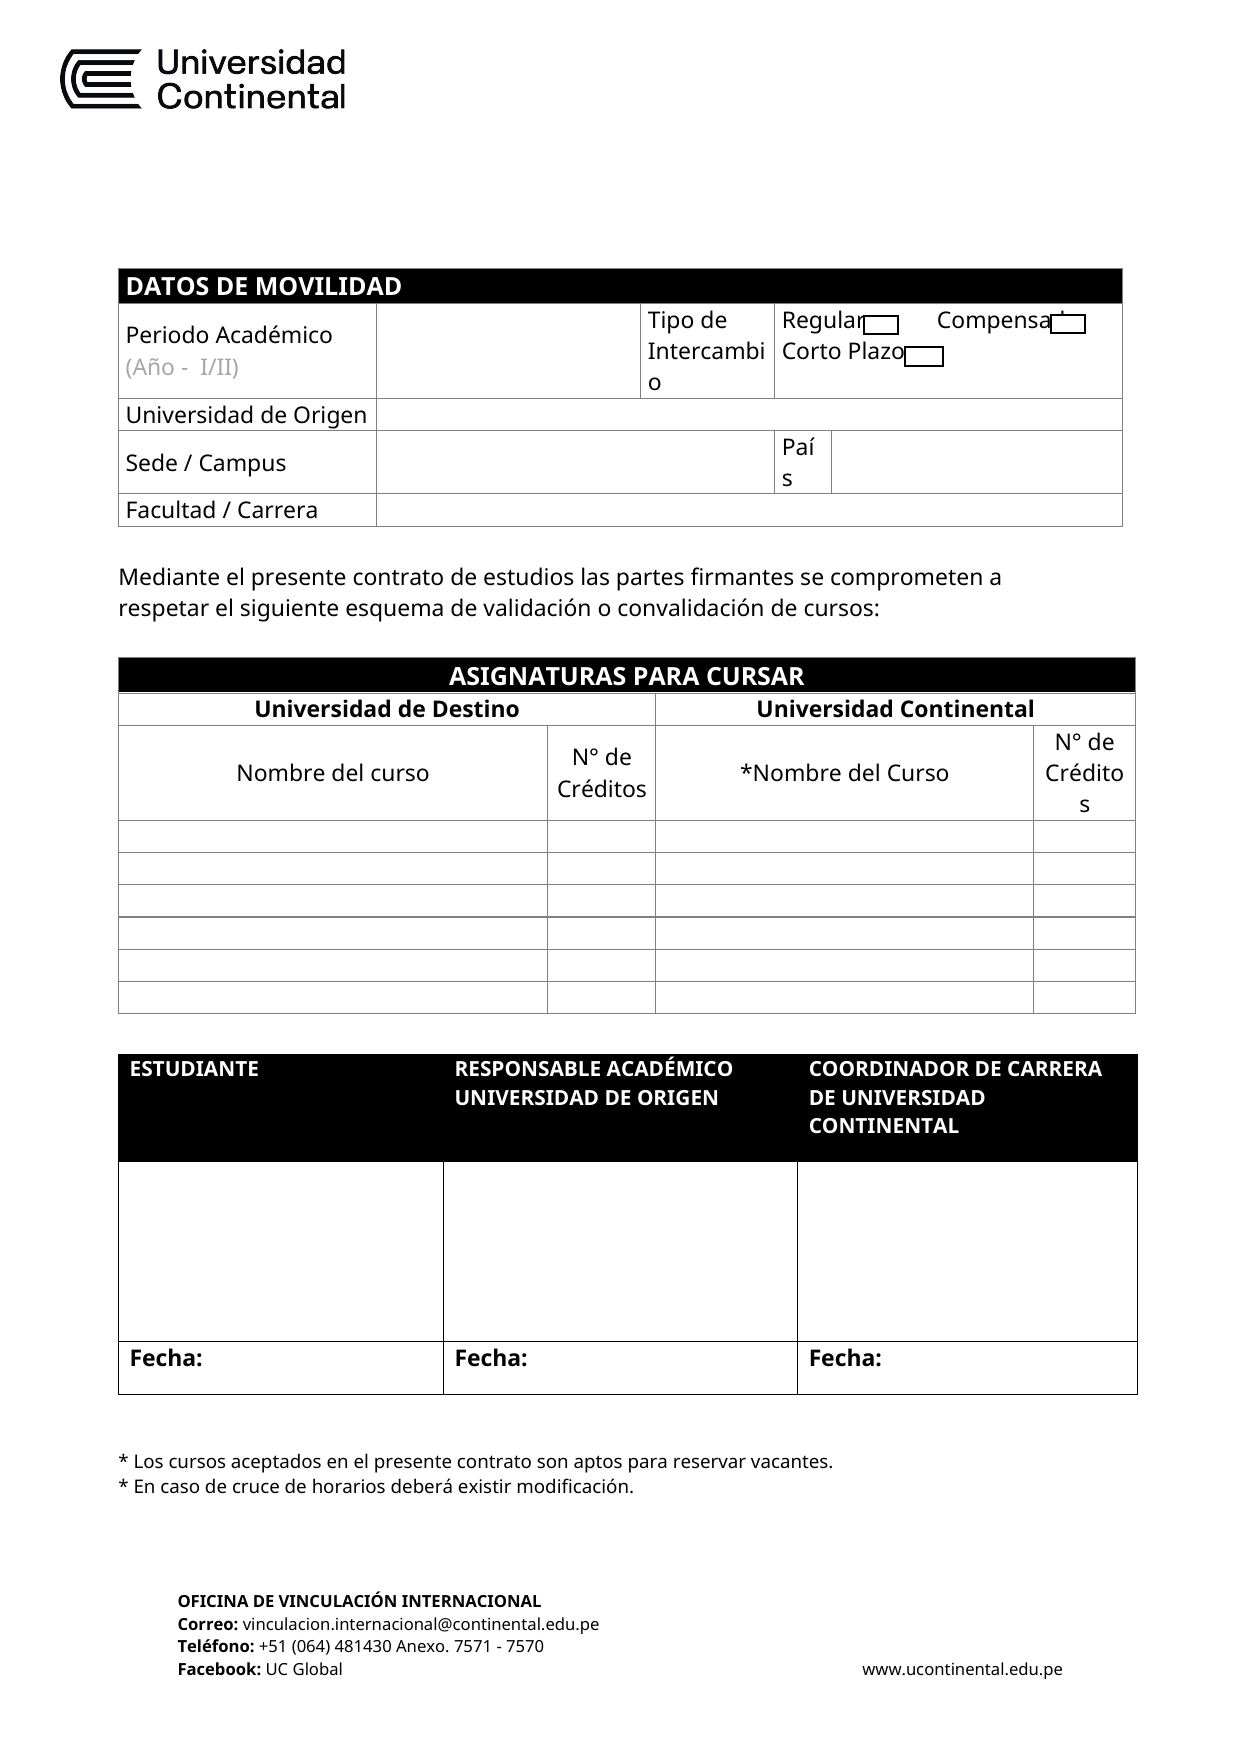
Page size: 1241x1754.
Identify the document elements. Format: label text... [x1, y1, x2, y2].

text Mediante el presente contrato de estudios las partes firmantes se comprometen a respetar el siguiente esquema de validación o convalidación de cursos: [118, 561, 1063, 623]
table_cell Sede / Campus [119, 431, 376, 493]
table_cell Universidad de Destino [119, 694, 655, 725]
table_cell [548, 885, 655, 916]
text * Los cursos aceptados en el presente contrato son aptos para reservar vacantes. [118, 1448, 1063, 1473]
table_cell [119, 821, 547, 852]
table_cell [656, 950, 1033, 981]
table_cell [548, 853, 655, 884]
table_header COORDINADOR DE CARRERA DE UNIVERSIDAD CONTINENTAL [798, 1055, 1137, 1161]
table_cell [119, 982, 547, 1013]
table_cell *Nombre del Curso [656, 726, 1033, 819]
table_cell [377, 399, 1122, 430]
table_cell Periodo Académico (Año - I/II) [119, 304, 376, 397]
table_cell N° de Créditos [548, 726, 655, 819]
table_cell [656, 885, 1033, 916]
table_cell País [775, 431, 831, 493]
table_cell Tipo de Intercambio [641, 304, 774, 397]
table_cell [798, 1162, 1137, 1341]
table_header RESPONSABLE ACADÉMICO UNIVERSIDAD DE ORIGEN [444, 1055, 797, 1161]
table_cell [1034, 885, 1135, 916]
table_cell Universidad Continental [656, 694, 1135, 725]
table_cell [1034, 853, 1135, 884]
table_cell Fecha: [444, 1342, 797, 1394]
table_cell Fecha: [798, 1342, 1137, 1394]
table_cell [444, 1162, 797, 1341]
table_cell [119, 1162, 443, 1341]
table_cell [119, 950, 547, 981]
table_cell [832, 431, 1122, 493]
table_header ESTUDIANTE [119, 1055, 443, 1161]
table_cell Nombre del curso [119, 726, 547, 819]
picture [60, 49, 345, 109]
table_cell N° de Créditos [1034, 726, 1135, 819]
table_cell [377, 494, 1122, 526]
table_cell [548, 821, 655, 852]
table_cell [548, 982, 655, 1013]
table_cell [1034, 821, 1135, 852]
table_cell Universidad de Origen [119, 399, 376, 430]
table_cell Regular Compensado Corto Plazo [775, 304, 1122, 397]
table_cell [377, 304, 640, 397]
table_cell [656, 853, 1033, 884]
table_cell [119, 853, 547, 884]
table_cell [1034, 950, 1135, 981]
table_cell [1034, 982, 1135, 1013]
text * En caso de cruce de horarios deberá existir modificación. [118, 1473, 1063, 1499]
table_header DATOS DE MOVILIDAD [119, 269, 1122, 303]
table_cell [548, 950, 655, 981]
table_cell [119, 885, 547, 916]
table_cell [656, 918, 1033, 949]
table_cell Facultad / Carrera [119, 494, 376, 526]
table_cell [119, 918, 547, 949]
table_cell [548, 918, 655, 949]
table_cell Fecha: [119, 1342, 443, 1394]
table_cell [1034, 918, 1135, 949]
table_cell [656, 821, 1033, 852]
table_header ASIGNATURAS PARA CURSAR [119, 658, 1135, 692]
table_cell [377, 431, 774, 493]
table_cell [656, 982, 1033, 1013]
